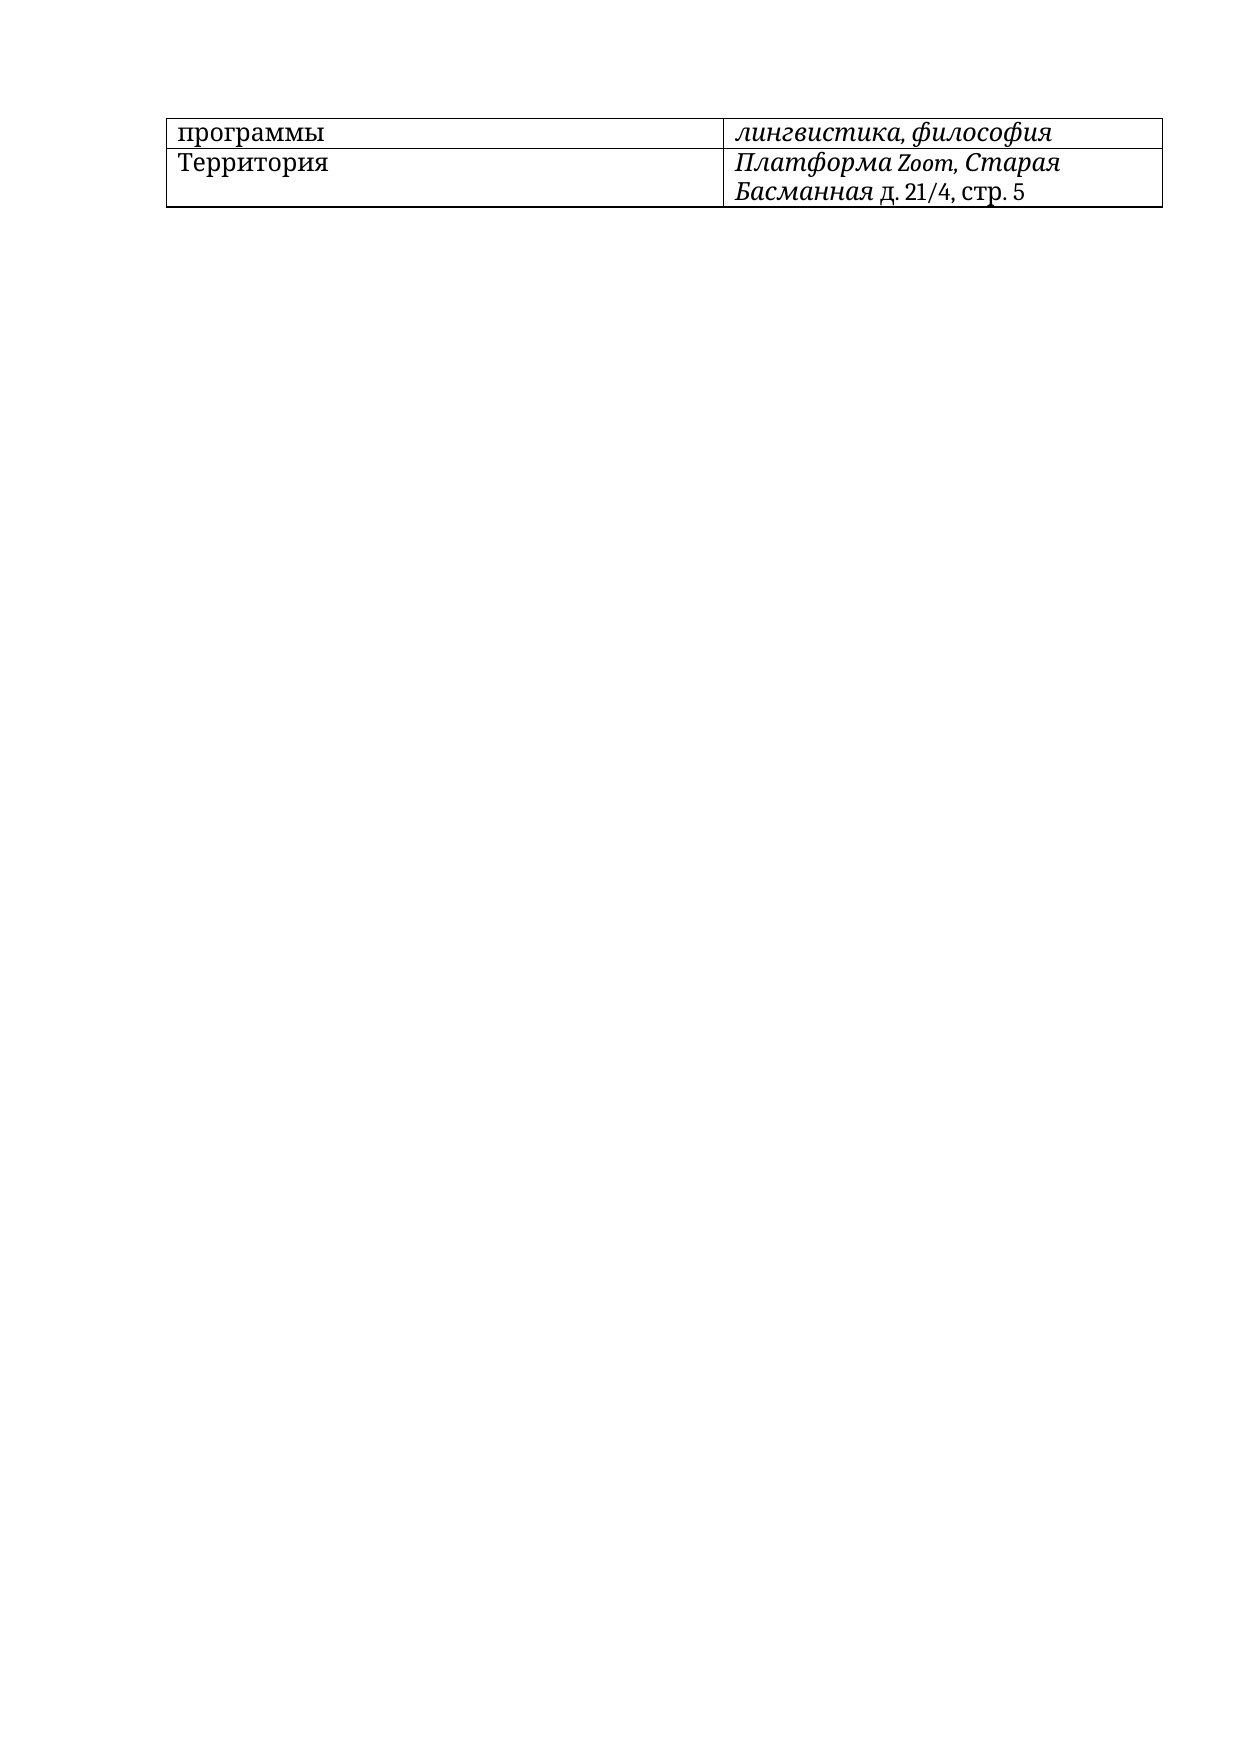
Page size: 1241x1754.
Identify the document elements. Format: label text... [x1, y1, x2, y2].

table_cell Территория [167, 149, 723, 206]
table_cell Платформа Zoom, Старая Басманная д. 21/4, стр. 5 [724, 149, 1162, 206]
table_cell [167, 119, 723, 148]
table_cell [724, 119, 1162, 148]
